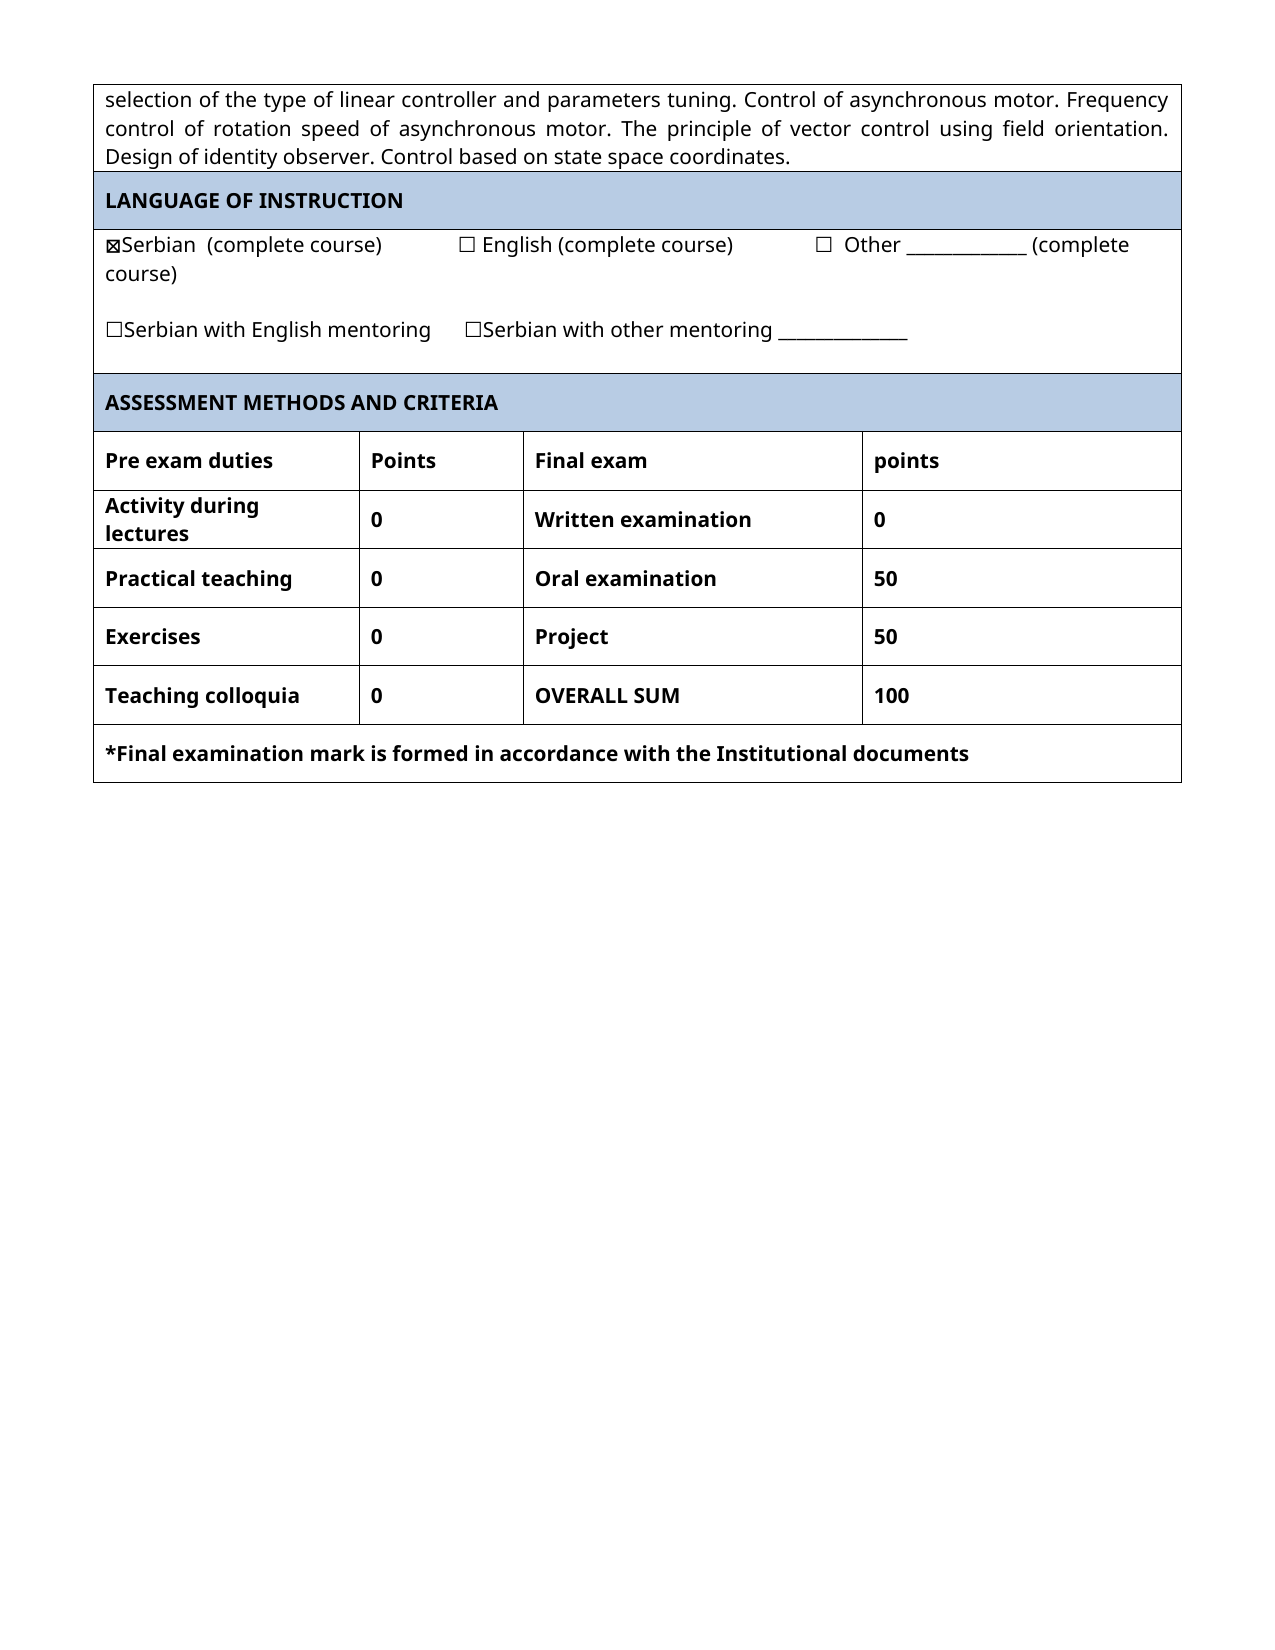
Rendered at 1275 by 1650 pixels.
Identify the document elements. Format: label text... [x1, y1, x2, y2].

table_cell points [863, 432, 1181, 489]
table_cell 50 [863, 608, 1181, 665]
table_cell 50 [863, 549, 1181, 607]
table_cell Serbian (complete course) English (complete course) Other _____________ (complete course) Serbian with English mentoring Serbian with other mentoring ______________ [94, 230, 1181, 372]
table_cell Project [524, 608, 862, 665]
table_cell 100 [863, 666, 1181, 724]
table_cell 0 [360, 666, 523, 724]
table_cell OVERALL SUM [524, 666, 862, 724]
table_cell Teaching colloquia [94, 666, 359, 724]
table_cell *Final examination mark is formed in accordance with the Institutional documents [94, 725, 1181, 782]
table_cell Exercises [94, 608, 359, 665]
table_cell Final exam [524, 432, 862, 489]
table_cell Written examination [524, 491, 862, 548]
table_cell Pre exam duties [94, 432, 359, 489]
table_cell Points [360, 432, 523, 489]
table_cell 0 [360, 491, 523, 548]
table_cell Oral examination [524, 549, 862, 607]
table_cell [94, 85, 1181, 171]
table_cell 0 [863, 491, 1181, 548]
table_cell 0 [360, 608, 523, 665]
table_cell Activity during lectures [94, 491, 359, 548]
table_cell ASSESSMENT METHODS AND CRITERIA [94, 374, 1181, 431]
table_cell 0 [360, 549, 523, 607]
table_cell LANGUAGE OF INSTRUCTION [94, 172, 1181, 229]
table_cell Practical teaching [94, 549, 359, 607]
